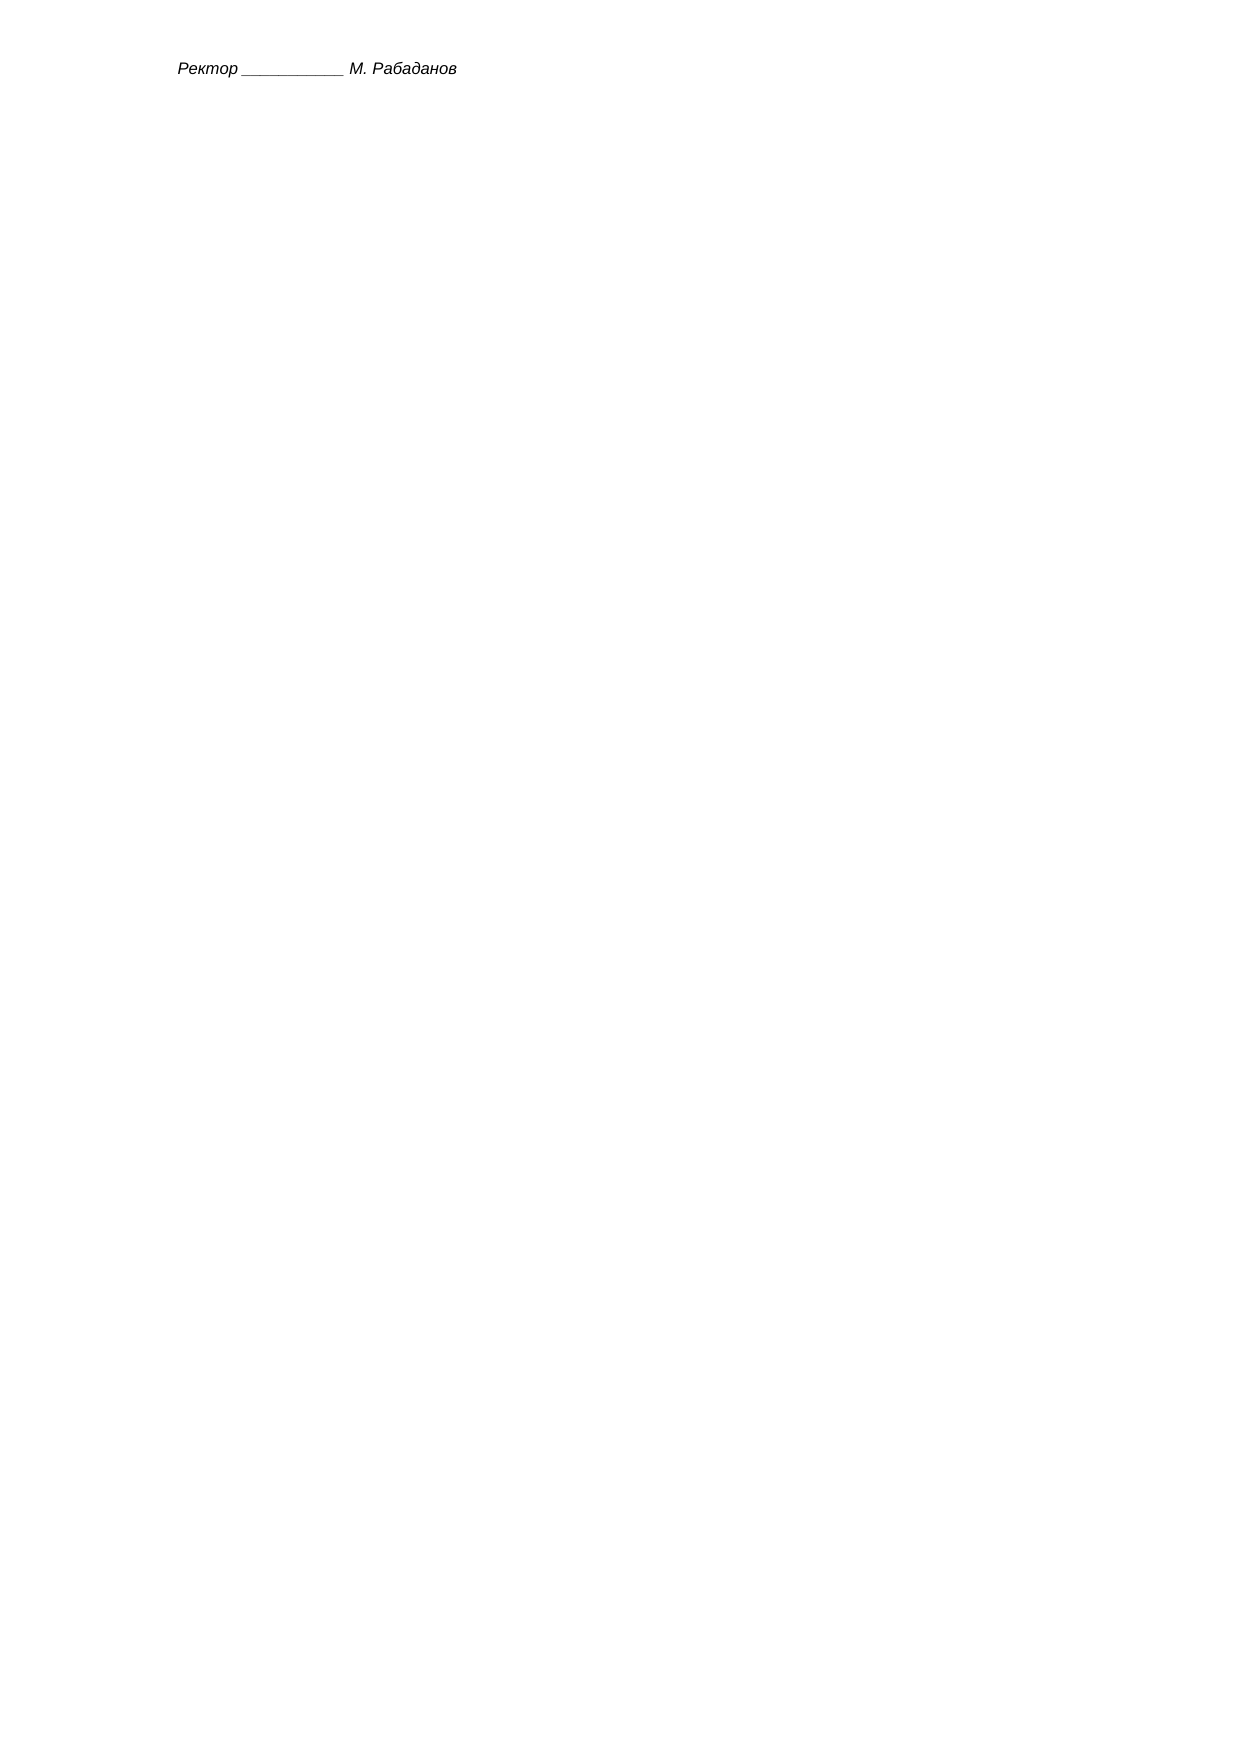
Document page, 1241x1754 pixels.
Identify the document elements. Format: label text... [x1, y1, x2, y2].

text Ректор ___________ М. Рабаданов [177, 59, 1152, 78]
